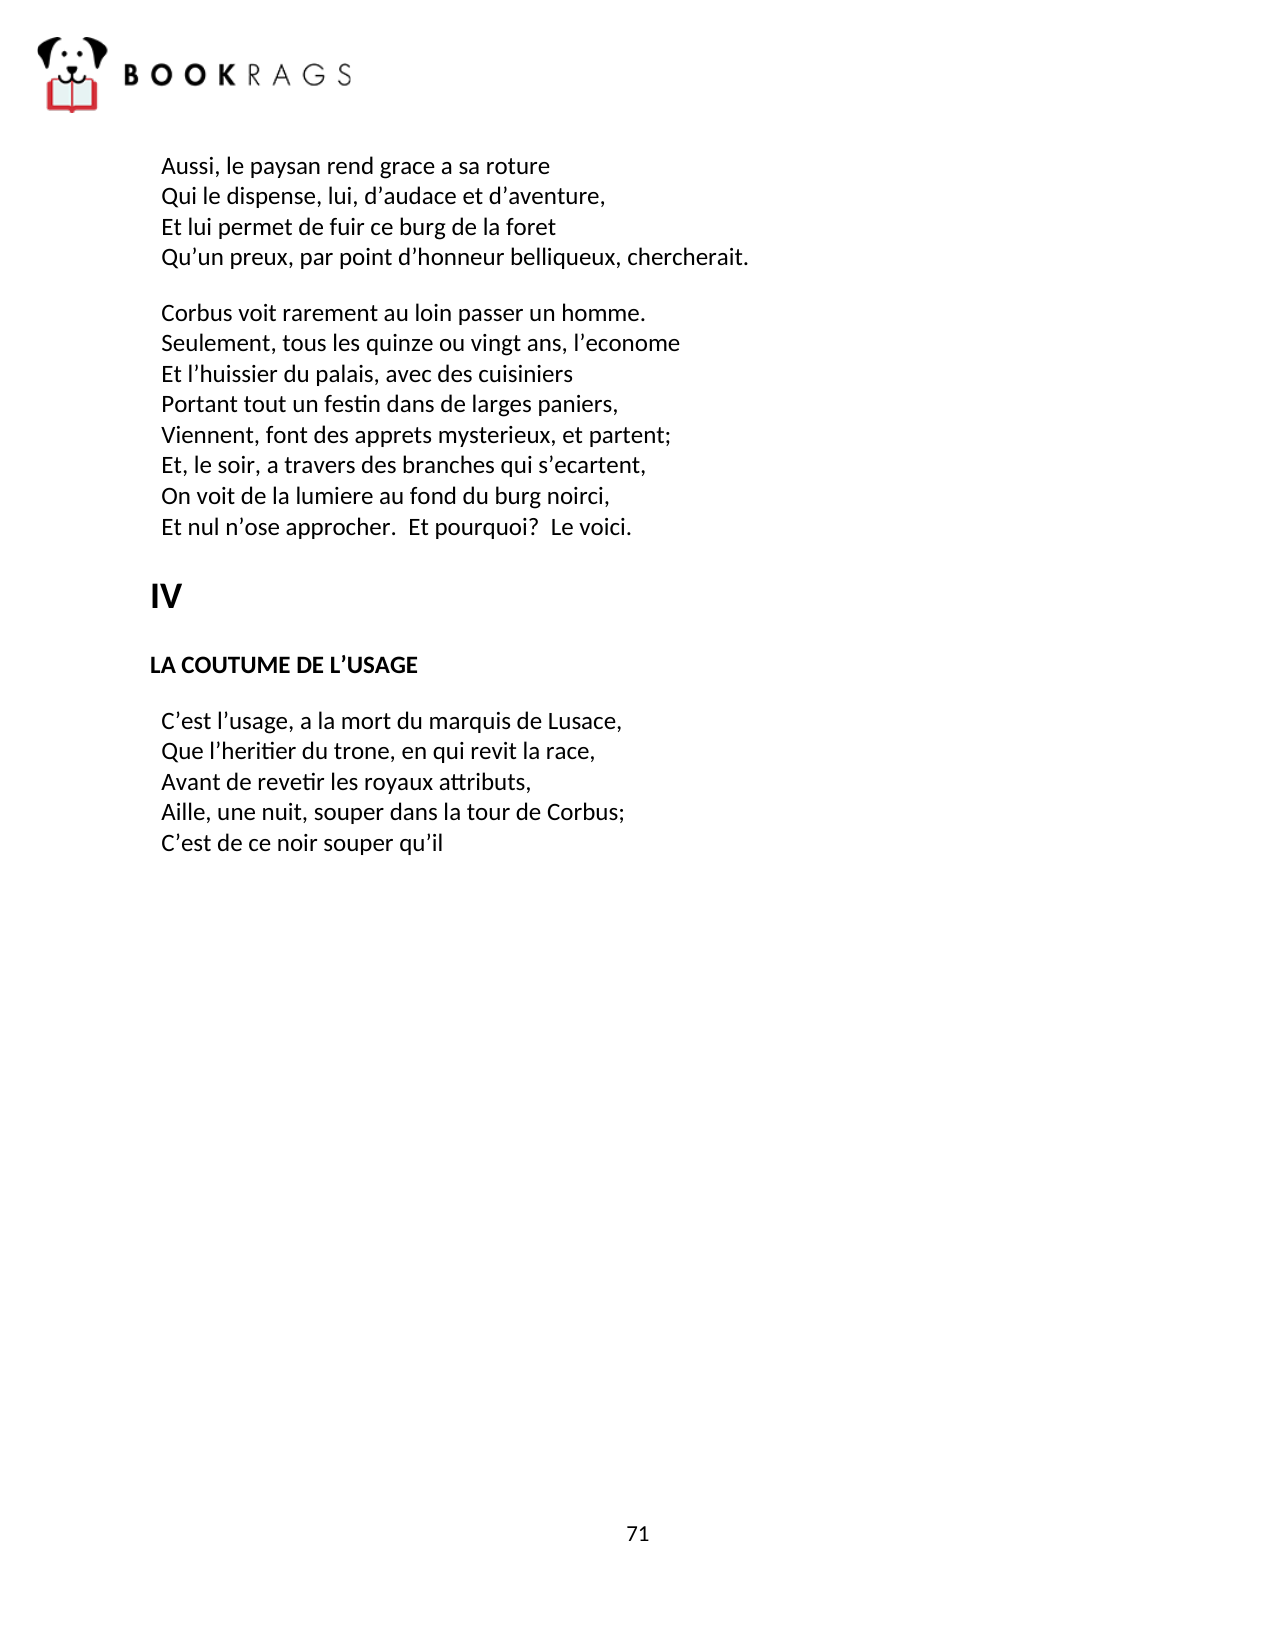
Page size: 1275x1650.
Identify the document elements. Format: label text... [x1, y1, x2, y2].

text LA COUTUME DE L’USAGE [150, 649, 1125, 680]
text Aussi, le paysan rend grace a sa roture Qui le dispense, lui, d’audace et d’aventure, Et lui permet de fuir ce burg de la foret Qu’un preux, par point d’honneur belliqueux, chercherait. [150, 150, 1125, 272]
text IV [150, 572, 1125, 618]
text C’est l’usage, a la mort du marquis de Lusace, Que l’heritier du trone, en qui revit la race, Avant de revetir les royaux attributs, Aille, une nuit, souper dans la tour de Corbus; C’est de ce noir souper qu’il [150, 705, 1125, 857]
picture [37, 37, 351, 113]
text Corbus voit rarement au loin passer un homme. Seulement, tous les quinze ou vingt ans, l’econome Et l’huissier du palais, avec des cuisiniers Portant tout un festin dans de larges paniers, Viennent, font des apprets mysterieux, et partent; Et, le soir, a travers des branches qui s’ecartent, On voit de la lumiere au fond du burg noirci, Et nul n’ose approcher. Et pourquoi? Le voici. [150, 297, 1125, 541]
